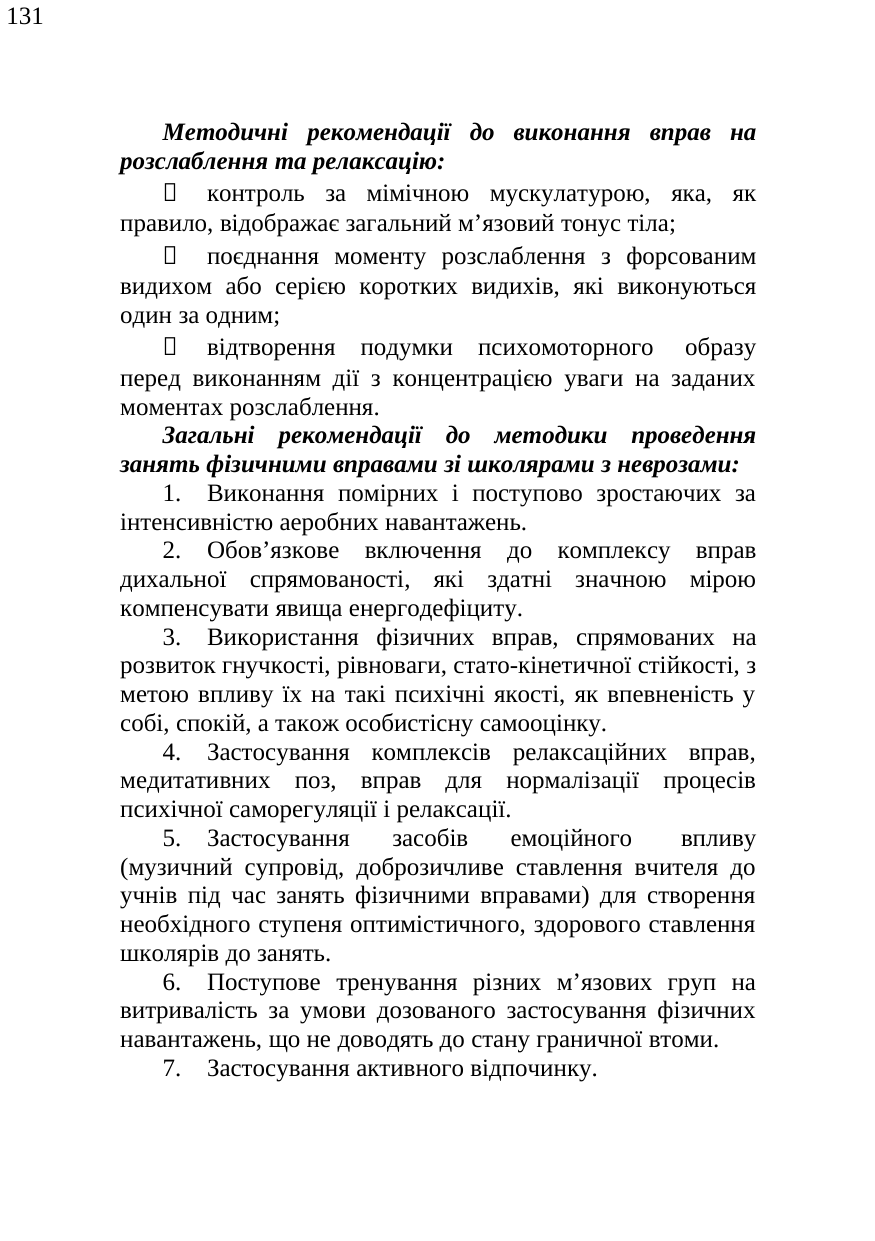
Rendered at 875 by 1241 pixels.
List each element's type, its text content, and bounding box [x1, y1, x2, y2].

subtitle Загальні рекомендації до методики проведення занять фізичними вправами зі школярами з неврозами: [120, 421, 756, 478]
list Застосування комплексів релаксаційних вправ, медитативних поз, вправ для нормалізації процесів психічної саморегуляції і релаксації. [120, 737, 756, 823]
list Застосування активного відпочинку. [162, 1053, 857, 1082]
list відтворення подумки психомоторного образу перед виконанням дії з концентрацією уваги на заданих моментах розслаблення. [120, 329, 756, 420]
list Застосування засобів емоційного впливу (музичний супровід, доброзичливе ставлення вчителя до учнів під час занять фізичними вправами) для створення необхідного ступеня оптимістичного, здорового ставлення школярів до занять. [120, 823, 756, 967]
list поєднання моменту розслаблення з форсованим видихом або серією коротких видихів, які виконуються один за одним; [120, 237, 756, 329]
subtitle Методичні рекомендації до виконання вправ на розслаблення та релаксацію: [120, 117, 756, 174]
list Поступове тренування різних м’язових груп на витривалість за умови дозованого застосування фізичних навантажень, що не доводять до стану граничної втоми. [120, 967, 756, 1053]
list Обов’язкове включення до комплексу вправ дихальної спрямованості, які здатні значною мірою компенсувати явища енергодефіциту. [120, 536, 756, 622]
list контроль за мімічною мускулатурою, яка, як правило, відображає загальний м’язовий тонус тіла; [120, 174, 756, 237]
list Використання фізичних вправ, спрямованих на розвиток гнучкості, рівноваги, стато-кінетичної стійкості, з метою впливу їх на такі психічні якості, як впевненість у собі, спокій, а також особистісну самооцінку. [120, 622, 757, 737]
list Виконання помірних і поступово зростаючих за інтенсивністю аеробних навантажень. [120, 478, 756, 536]
